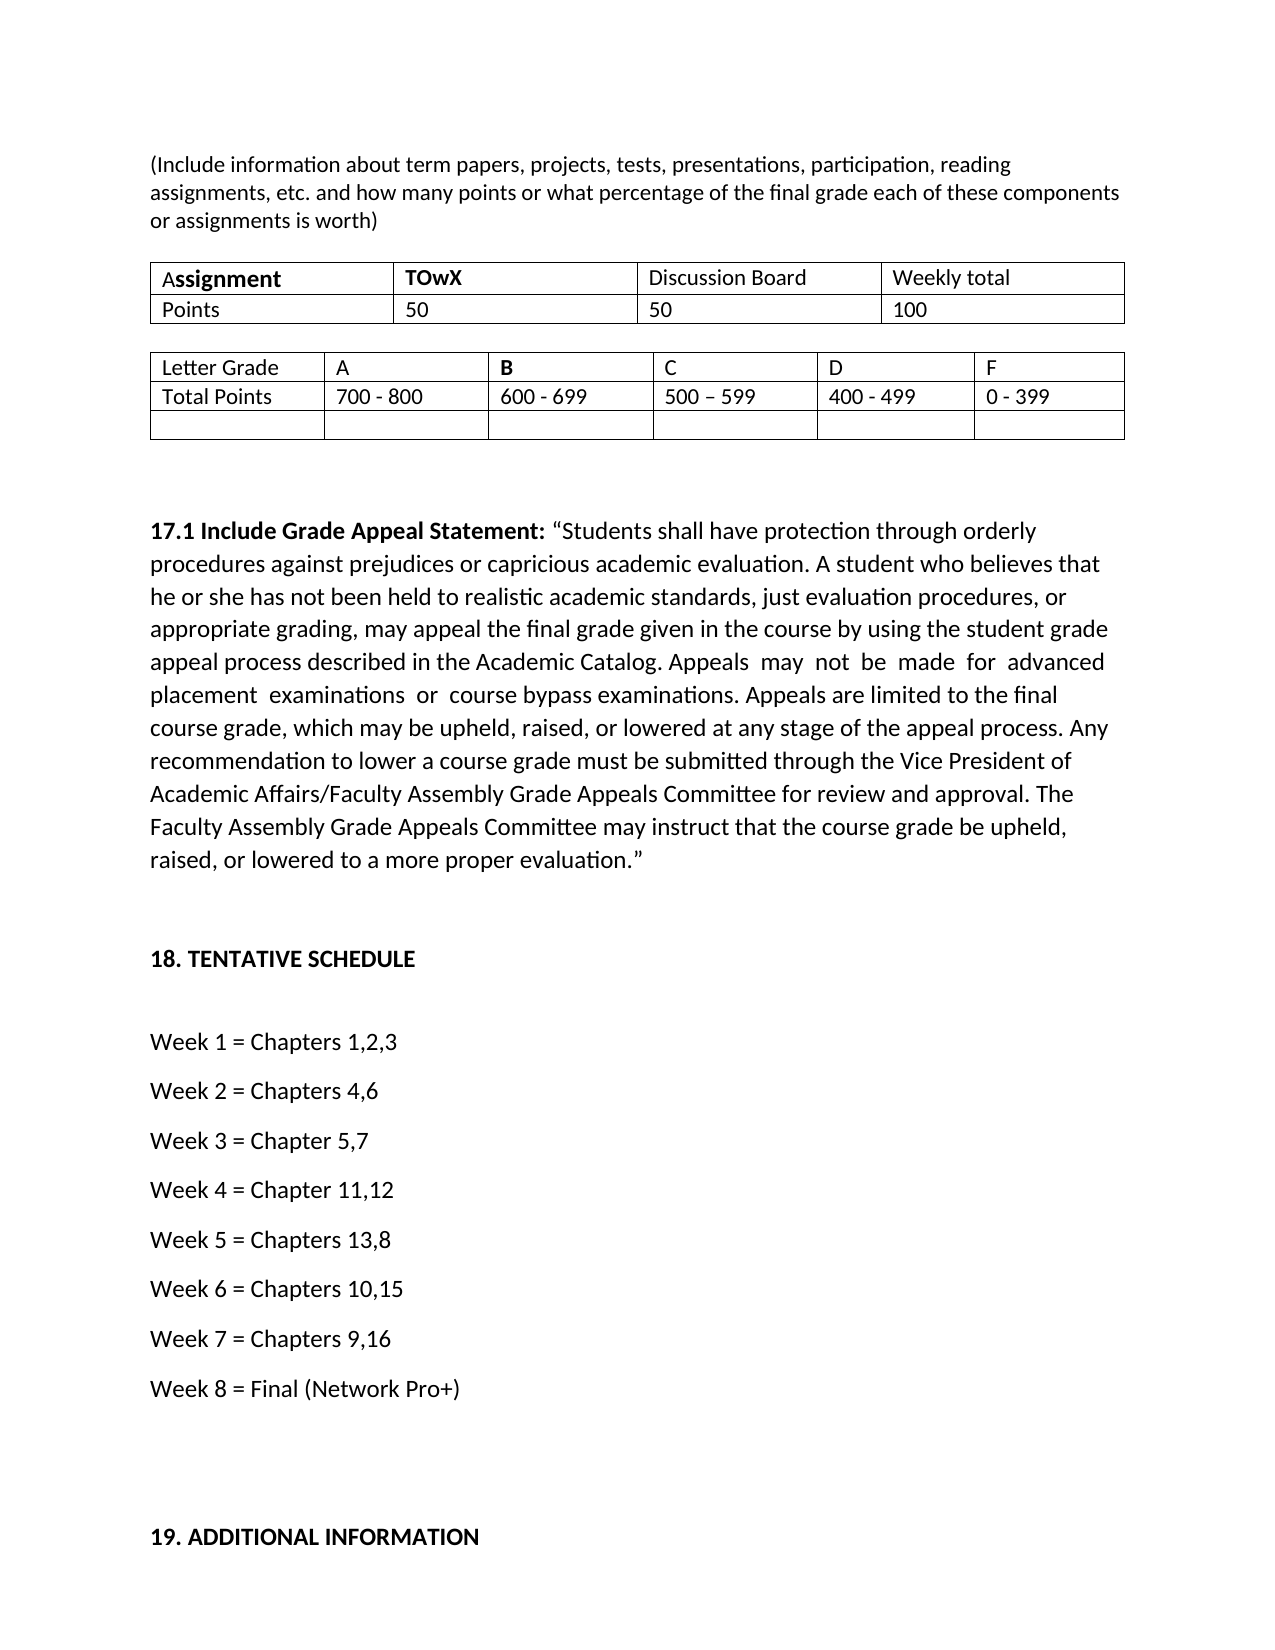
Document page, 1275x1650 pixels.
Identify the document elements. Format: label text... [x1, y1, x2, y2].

text (Include information about term papers, projects, tests, presentations, participation, reading assignments, etc. and how many points or what percentage of the final grade each of these components or assignments is worth) [150, 150, 1125, 234]
table_cell 100 [882, 295, 1124, 323]
table_cell 700 - 800 [325, 382, 488, 410]
text Week 2 = Chapters 4,6 [150, 1075, 1125, 1106]
text Week 7 = Chapters 9,16 [150, 1323, 1125, 1354]
text Week 6 = Chapters 10,15 [150, 1274, 1125, 1304]
table_header F [975, 353, 1124, 381]
table_cell 400 - 499 [818, 382, 974, 410]
text 17.1 Include Grade Appeal Statement: “Students shall have protection through orderly procedures against prejudices or capricious academic evaluation. A student who believes that he or she has not been held to realistic academic standards, just evaluation procedures, or appropriate grading, may appeal the final grade given in the course by using the student grade appeal process described in the Academic Catalog. Appeals may not be made for advanced placement examinations or course bypass examinations. Appeals are limited to the final course grade, which may be upheld, raised, or lowered at any stage of the appeal process. Any recommendation to lower a course grade must be submitted through the Vice President of Academic Affairs/Faculty Assembly Grade Appeals Committee for review and approval. The Faculty Assembly Grade Appeals Committee may instruct that the course grade be upheld, raised, or lowered to a more proper evaluation.” [150, 515, 1125, 874]
table_header Letter Grade [151, 353, 324, 381]
table_cell [654, 411, 817, 439]
table_cell 50 [394, 295, 637, 323]
text Week 5 = Chapters 13,8 [150, 1224, 1125, 1254]
table_cell 0 - 399 [975, 382, 1124, 410]
table_header B [489, 353, 653, 381]
table_cell 600 - 699 [489, 382, 653, 410]
table_header TOwX [394, 263, 637, 294]
text Week 4 = Chapter 11,12 [150, 1174, 1125, 1205]
table_cell [325, 411, 488, 439]
table_cell 500 – 599 [654, 382, 817, 410]
text Week 1 = Chapters 1,2,3 [150, 1026, 1125, 1056]
text Week 3 = Chapter 5,7 [150, 1125, 1125, 1155]
table_header Assignment [151, 263, 393, 294]
table_cell 50 [638, 295, 881, 323]
table_header C [654, 353, 817, 381]
text Week 8 = Final (Network Pro+) [150, 1373, 1125, 1403]
table_cell [151, 411, 324, 439]
table_cell [489, 411, 653, 439]
subtitle 18. TENTATIVE SCHEDULE [150, 943, 1125, 974]
table_cell Total Points [151, 382, 324, 410]
table_header A [325, 353, 488, 381]
table_header D [818, 353, 974, 381]
subtitle 19. ADDITIONAL INFORMATION [150, 1522, 1125, 1552]
table_header Weekly total [882, 263, 1124, 294]
table_cell [818, 411, 974, 439]
table_cell Points [151, 295, 393, 323]
table_header Discussion Board [638, 263, 881, 294]
table_cell [975, 411, 1124, 439]
